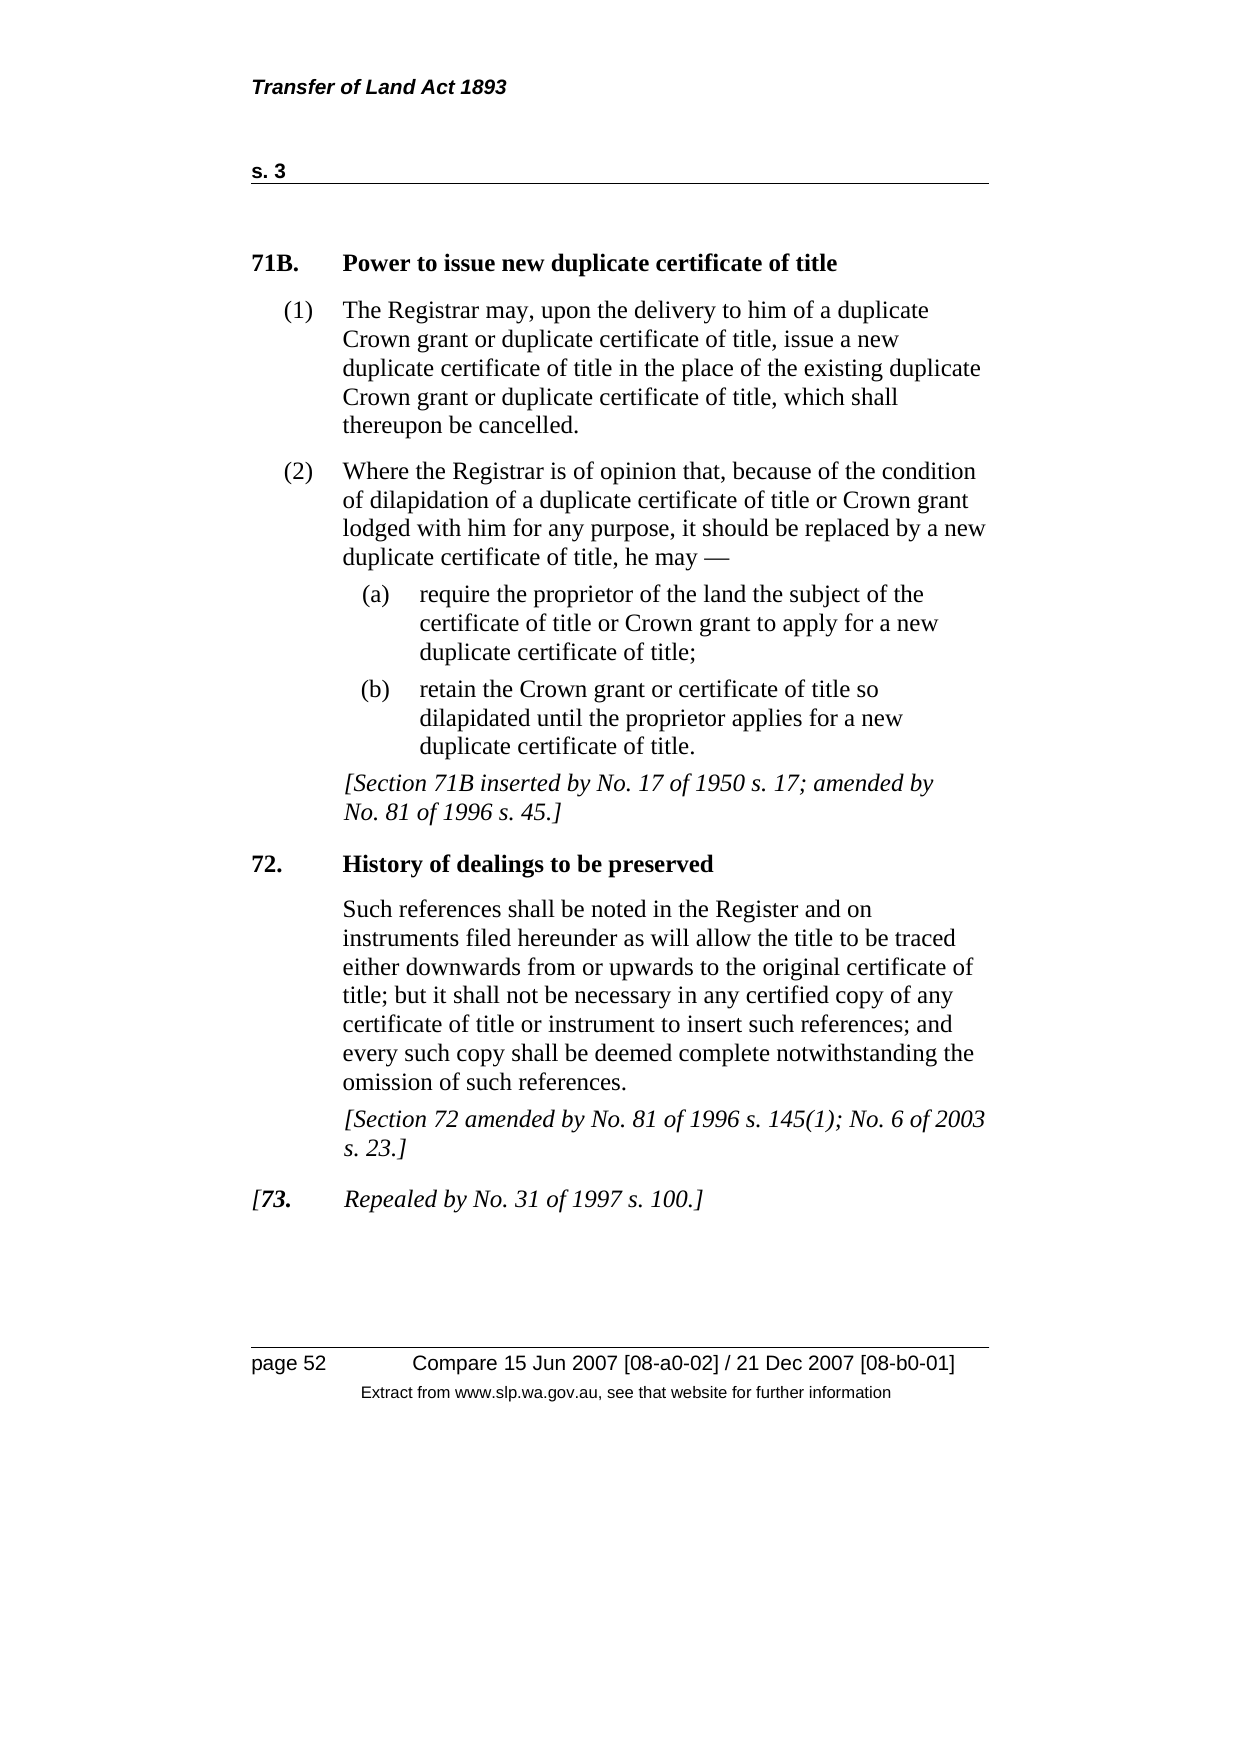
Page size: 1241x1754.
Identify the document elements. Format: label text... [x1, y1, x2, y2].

subtitle 71B. Power to issue new duplicate certificate of title [251, 248, 989, 277]
text (1) The Registrar may, upon the delivery to him of a duplicate Crown grant or duplicate certificate of title, issue a new duplicate certificate of title in the place of the existing duplicate Crown grant or duplicate certificate of title, which shall thereupon be cancelled. [251, 296, 989, 439]
text (a) require the proprietor of the land the subject of the certificate of title or Crown grant to apply for a new duplicate certificate of title; [251, 579, 989, 666]
text (2) Where the Registrar is of opinion that, because of the condition of dilapidation of a duplicate certificate of title or Crown grant lodged with him for any purpose, it should be replaced by a new duplicate certificate of title, he may — [251, 456, 989, 571]
text Such references shall be noted in the Register and on instruments filed hereunder as will allow the title to be traced either downwards from or upwards to the original certificate of title; but it shall not be necessary in any certified copy of any certificate of title or instrument to insert such references; and every such copy shall be deemed complete notwithstanding the omission of such references. [251, 894, 989, 1096]
text [Section 72 amended by No. 81 of 1996 s. 145(1); No. 6 of 2003 s. 23.] [251, 1104, 989, 1161]
subtitle 72. History of dealings to be preserved [251, 849, 989, 878]
text [73. Repealed by No. 31 of 1997 s. 100.] [251, 1184, 989, 1213]
text (b) retain the Crown grant or certificate of title so dilapidated until the proprietor applies for a new duplicate certificate of title. [251, 674, 989, 760]
text [Section 71B inserted by No. 17 of 1950 s. 17; amended by No. 81 of 1996 s. 45.] [251, 768, 989, 826]
